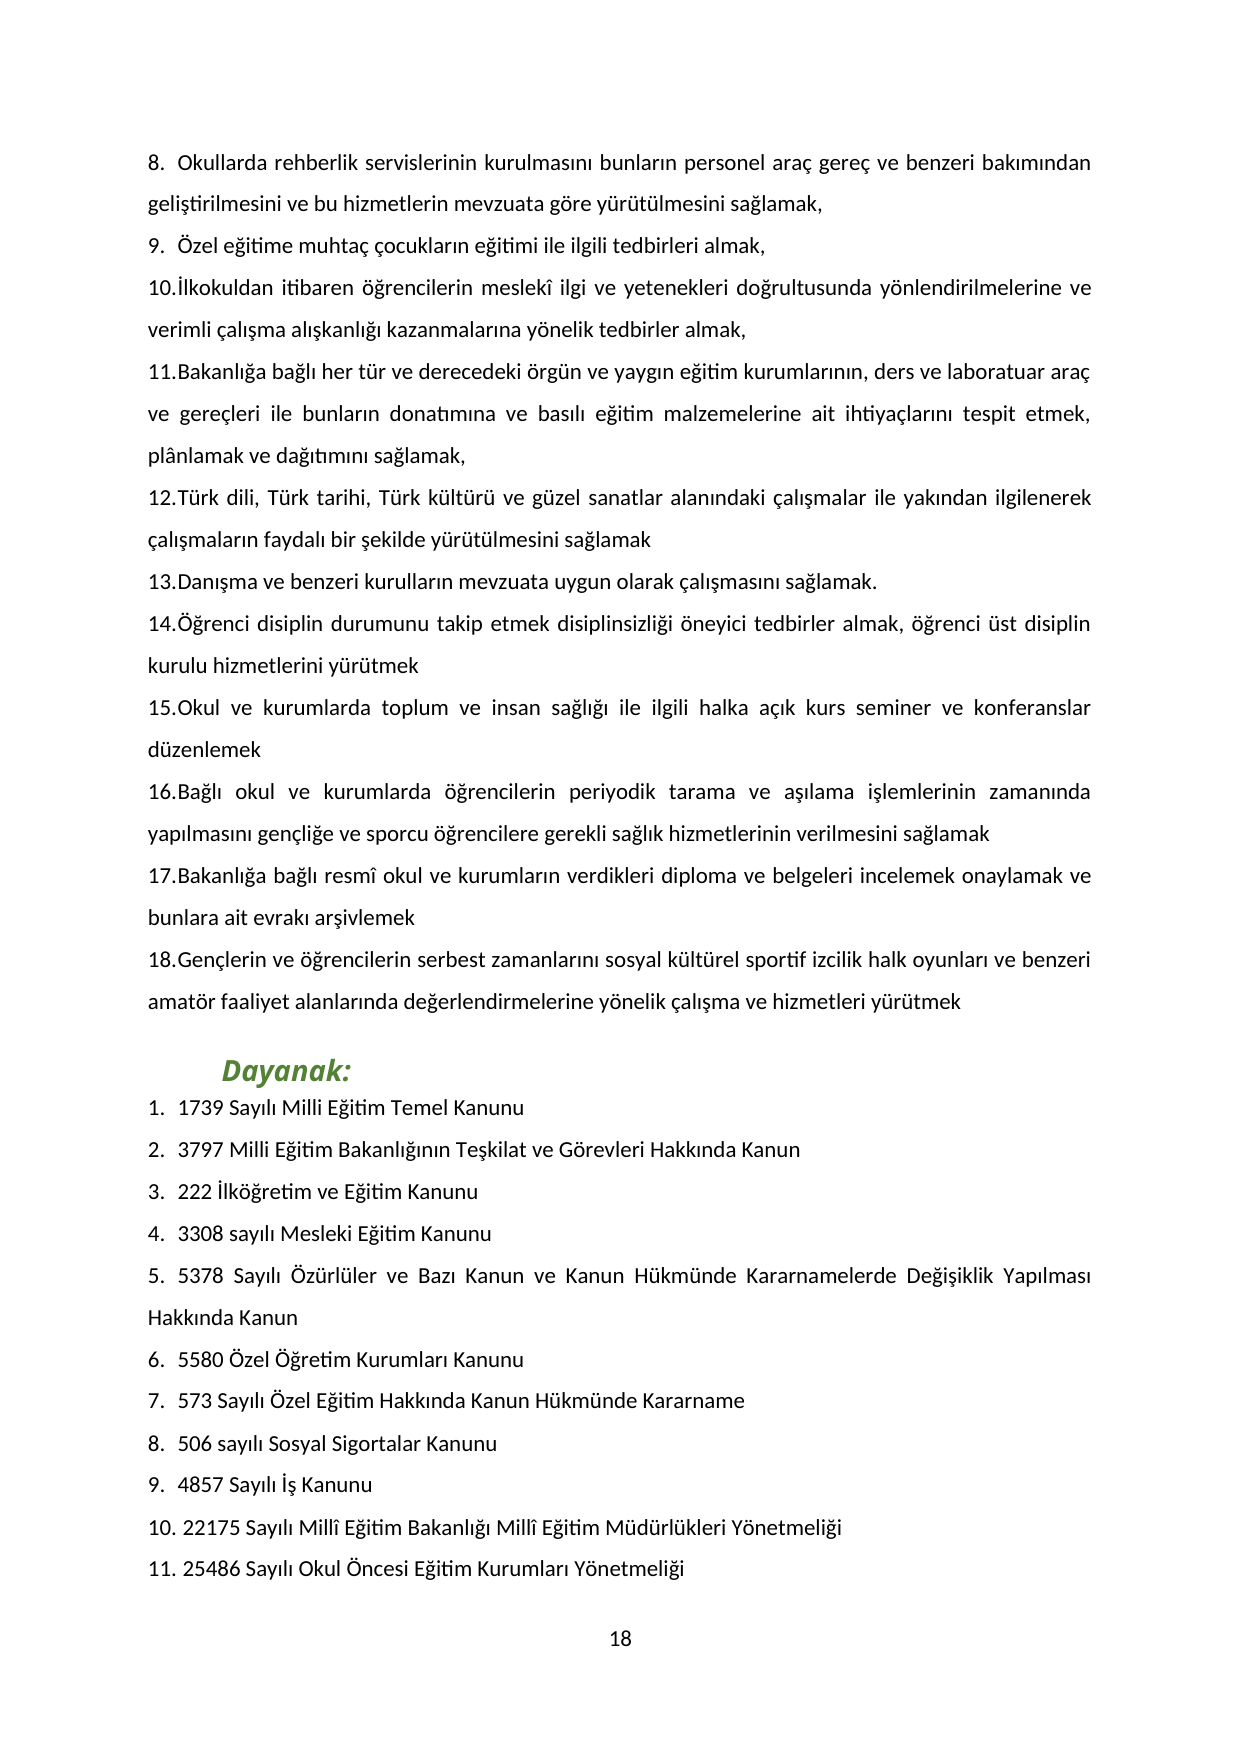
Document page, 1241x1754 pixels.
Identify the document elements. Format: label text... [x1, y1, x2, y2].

list Bağlı okul ve kurumlarda öğrencilerin periyodik tarama ve aşılama işlemlerinin zamanında yapılmasını gençliğe ve sporcu öğrencilere gerekli sağlık hizmetlerinin verilmesini sağlamak [148, 777, 1093, 847]
list İlkokuldan itibaren öğrencilerin meslekî ilgi ve yetenekleri doğrultusunda yönlendirilmelerine ve verimli çalışma alışkanlığı kazanmalarına yönelik tedbirler almak, [148, 273, 1093, 343]
list 1739 Sayılı Milli Eğitim Temel Kanunu [148, 1093, 1093, 1121]
list 22175 Sayılı Millî Eğitim Bakanlığı Millî Eğitim Müdürlükleri Yönetmeliği [148, 1513, 1093, 1541]
list 5378 Sayılı Özürlüler ve Bazı Kanun ve Kanun Hükmünde Kararnamelerde Değişiklik Yapılması Hakkında Kanun [148, 1261, 1093, 1331]
list 25486 Sayılı Okul Öncesi Eğitim Kurumları Yönetmeliği [148, 1554, 1093, 1583]
list 5580 Özel Öğretim Kurumları Kanunu [148, 1345, 1093, 1373]
list Türk dili, Türk tarihi, Türk kültürü ve güzel sanatlar alanındaki çalışmalar ile yakından ilgilenerek çalışmaların faydalı bir şekilde yürütülmesini sağlamak [148, 483, 1093, 553]
list Okul ve kurumlarda toplum ve insan sağlığı ile ilgili halka açık kurs seminer ve konferanslar düzenlemek [148, 693, 1093, 763]
list Gençlerin ve öğrencilerin serbest zamanlarını sosyal kültürel sportif izcilik halk oyunları ve benzeri amatör faaliyet alanlarında değerlendirmelerine yönelik çalışma ve hizmetleri yürütmek [148, 945, 1093, 1015]
list Öğrenci disiplin durumunu takip etmek disiplinsizliği öneyici tedbirler almak, öğrenci üst disiplin kurulu hizmetlerini yürütmek [148, 609, 1093, 679]
list Okullarda rehberlik servislerinin kurulmasını bunların personel araç gereç ve benzeri bakımından geliştirilmesini ve bu hizmetlerin mevzuata göre yürütülmesini sağlamak, [148, 148, 1093, 218]
list 4857 Sayılı İş Kanunu [148, 1471, 1093, 1499]
list 506 sayılı Sosyal Sigortalar Kanunu [148, 1429, 1093, 1457]
subtitle Dayanak: [221, 1050, 1093, 1090]
list Danışma ve benzeri kurulların mevzuata uygun olarak çalışmasını sağlamak. [148, 567, 1093, 595]
list Özel eğitime muhtaç çocukların eğitimi ile ilgili tedbirleri almak, [148, 232, 1093, 259]
list 3308 sayılı Mesleki Eğitim Kanunu [148, 1219, 1093, 1247]
list Bakanlığa bağlı her tür ve derecedeki örgün ve yaygın eğitim kurumlarının, ders ve laboratuar araç ve gereçleri ile bunların donatımına ve basılı eğitim malzemelerine ait ihtiyaçlarını tespit etmek, plânlamak ve dağıtımını sağlamak, [148, 357, 1093, 469]
list 222 İlköğretim ve Eğitim Kanunu [148, 1177, 1093, 1205]
list 573 Sayılı Özel Eğitim Hakkında Kanun Hükmünde Kararname [148, 1387, 1093, 1415]
list 3797 Milli Eğitim Bakanlığının Teşkilat ve Görevleri Hakkında Kanun [148, 1135, 1093, 1163]
list Bakanlığa bağlı resmî okul ve kurumların verdikleri diploma ve belgeleri incelemek onaylamak ve bunlara ait evrakı arşivlemek [148, 861, 1093, 931]
